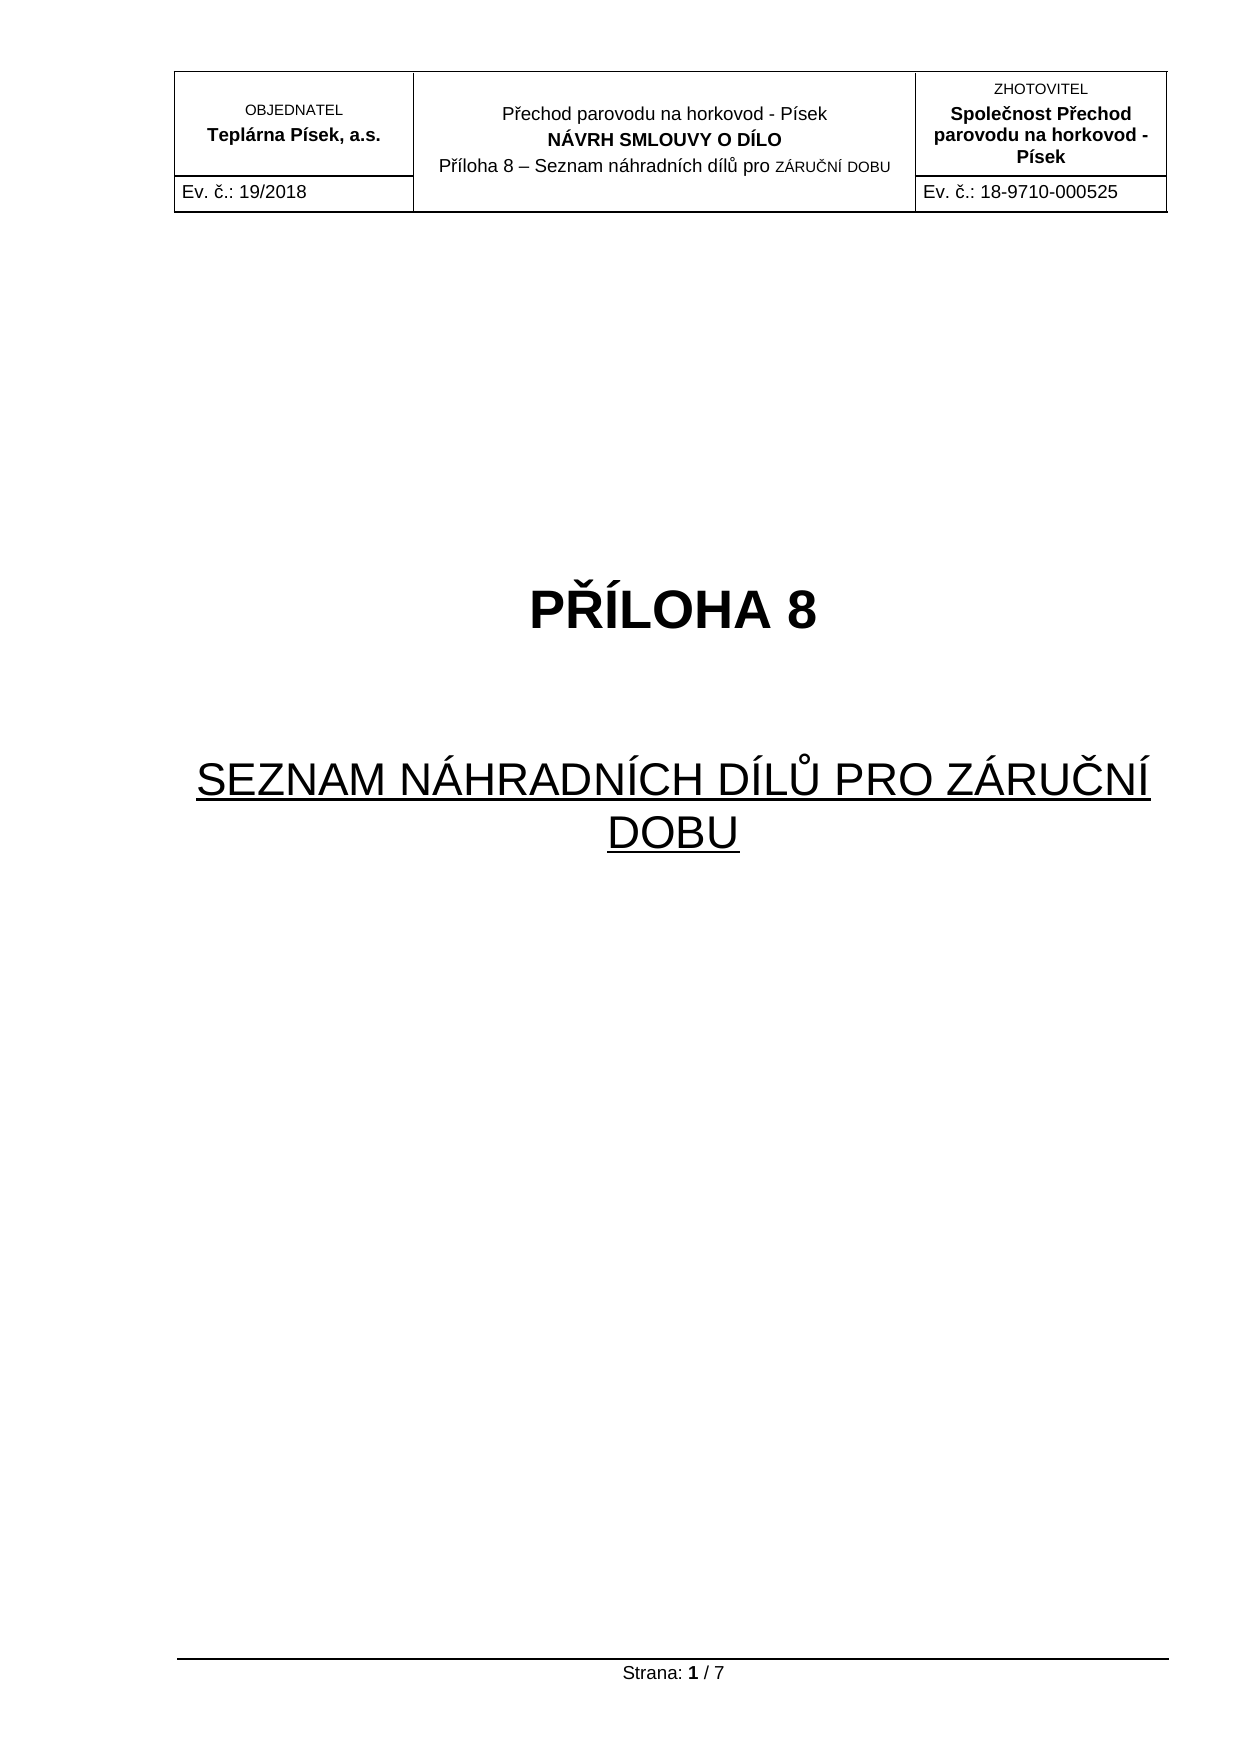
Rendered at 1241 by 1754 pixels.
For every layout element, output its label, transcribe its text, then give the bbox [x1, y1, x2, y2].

text seznam náhradních dílů pro záruční dobu [177, 753, 1169, 858]
title Příloha 8 [177, 578, 1169, 640]
